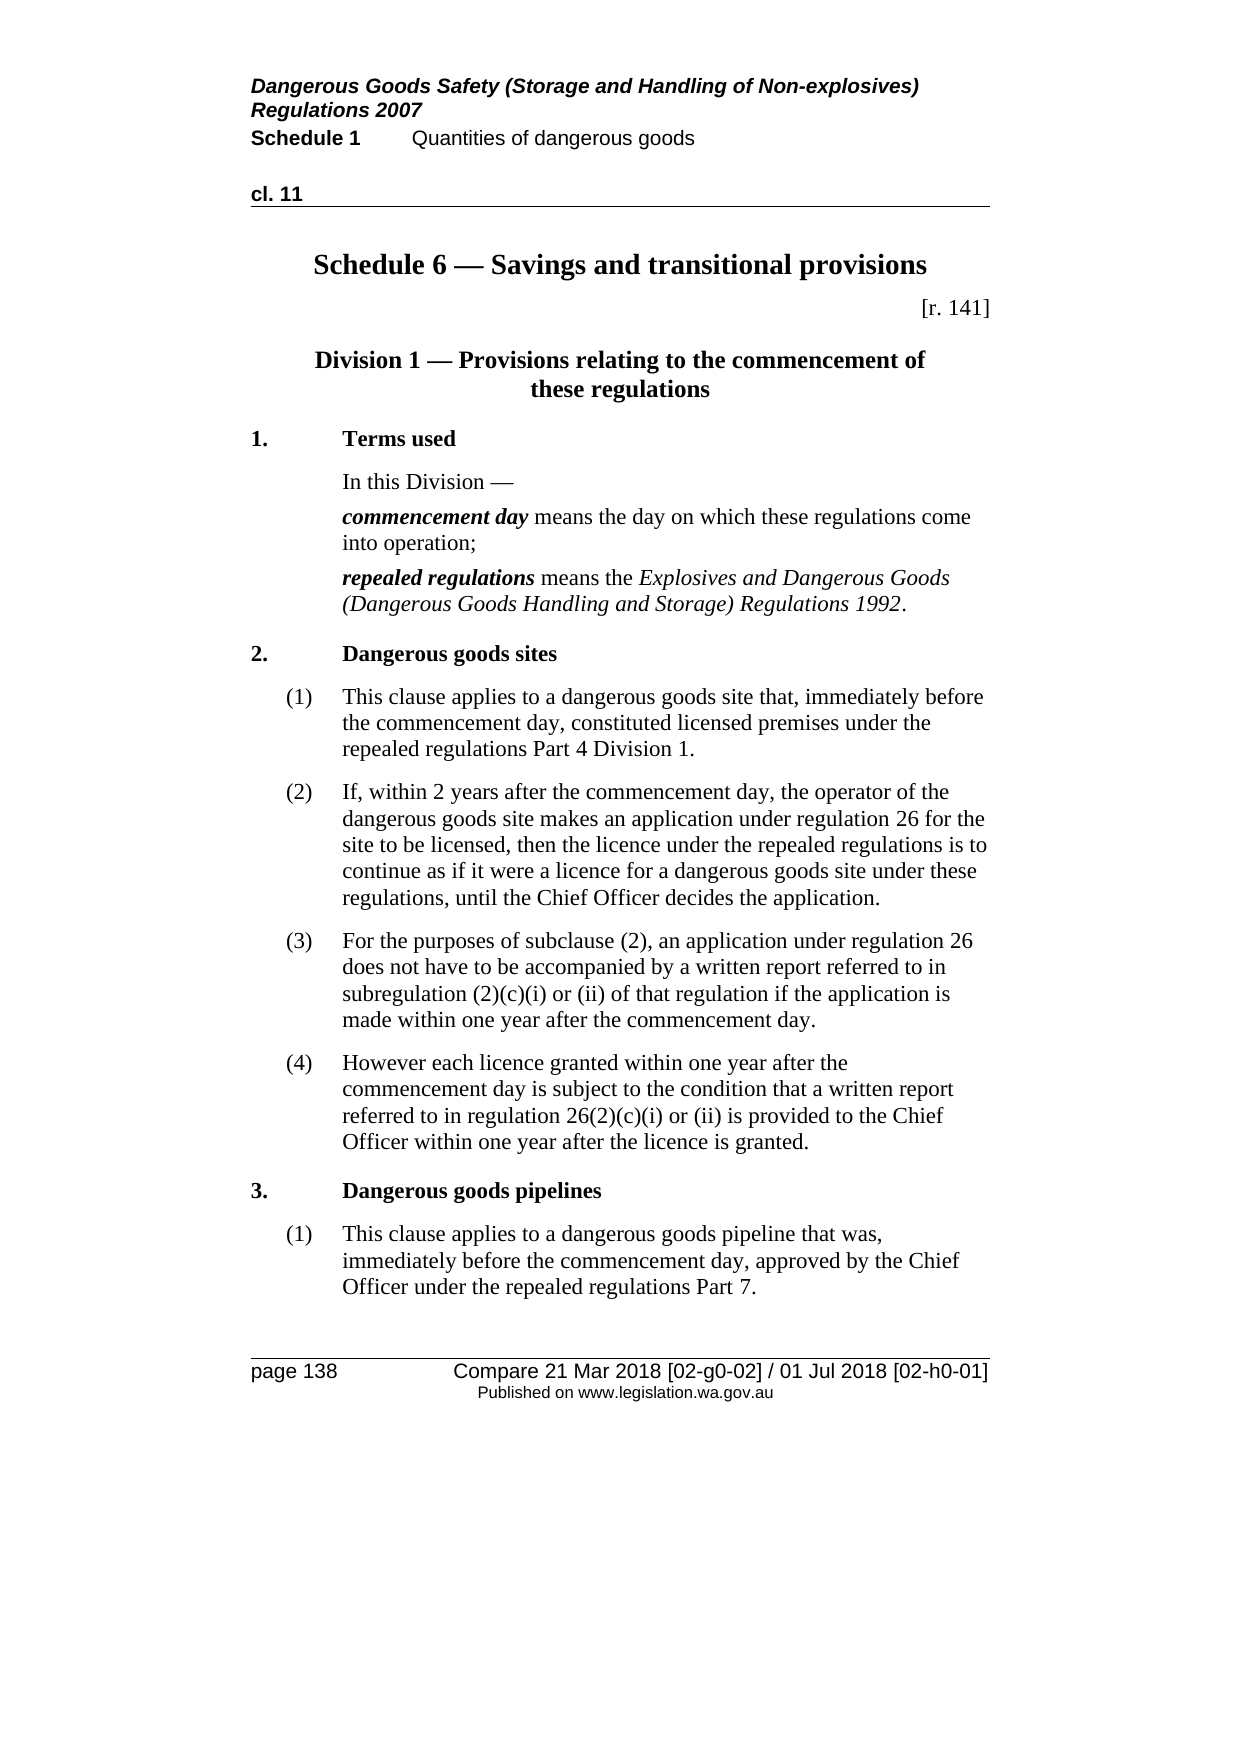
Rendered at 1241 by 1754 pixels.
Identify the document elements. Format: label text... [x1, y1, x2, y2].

subtitle Division 1 — Provisions relating to the commencement of these regulations [251, 345, 990, 402]
subtitle 1. Terms used [251, 425, 990, 452]
text repealed regulations means the Explosives and Dangerous Goods (Dangerous Goods Handling and Storage) Regulations 1992. [251, 564, 990, 617]
subtitle 2. Dangerous goods sites [251, 640, 990, 666]
subtitle 3. Dangerous goods pipelines [251, 1177, 990, 1204]
text (2) If, within 2 years after the commencement day, the operator of the dangerous goods site makes an application under regulation 26 for the site to be licensed, then the licence under the repealed regulations is to continue as if it were a licence for a dangerous goods site under these regulations, until the Chief Officer decides the application. [251, 778, 990, 910]
text (3) For the purposes of subclause (2), an application under regulation 26 does not have to be accompanied by a written report referred to in subregulation (2)(c)(i) or (ii) of that regulation if the application is made within one year after the commencement day. [251, 927, 990, 1032]
text (1) This clause applies to a dangerous goods pipeline that was, immediately before the commencement day, approved by the Chief Officer under the repealed regulations Part 7. [251, 1220, 990, 1299]
subtitle Schedule 6 — Savings and transitional provisions [251, 247, 990, 281]
text (4) However each licence granted within one year after the commencement day is subject to the condition that a written report referred to in regulation 26(2)(c)(i) or (ii) is provided to the Chief Officer within one year after the licence is granted. [251, 1049, 990, 1154]
text commencement day means the day on which these regulations come into operation; [251, 503, 990, 556]
text In this Division — [251, 468, 990, 495]
text [r. 141] [251, 293, 990, 320]
text (1) This clause applies to a dangerous goods site that, immediately before the commencement day, constituted licensed premises under the repealed regulations Part 4 Division 1. [251, 683, 990, 762]
